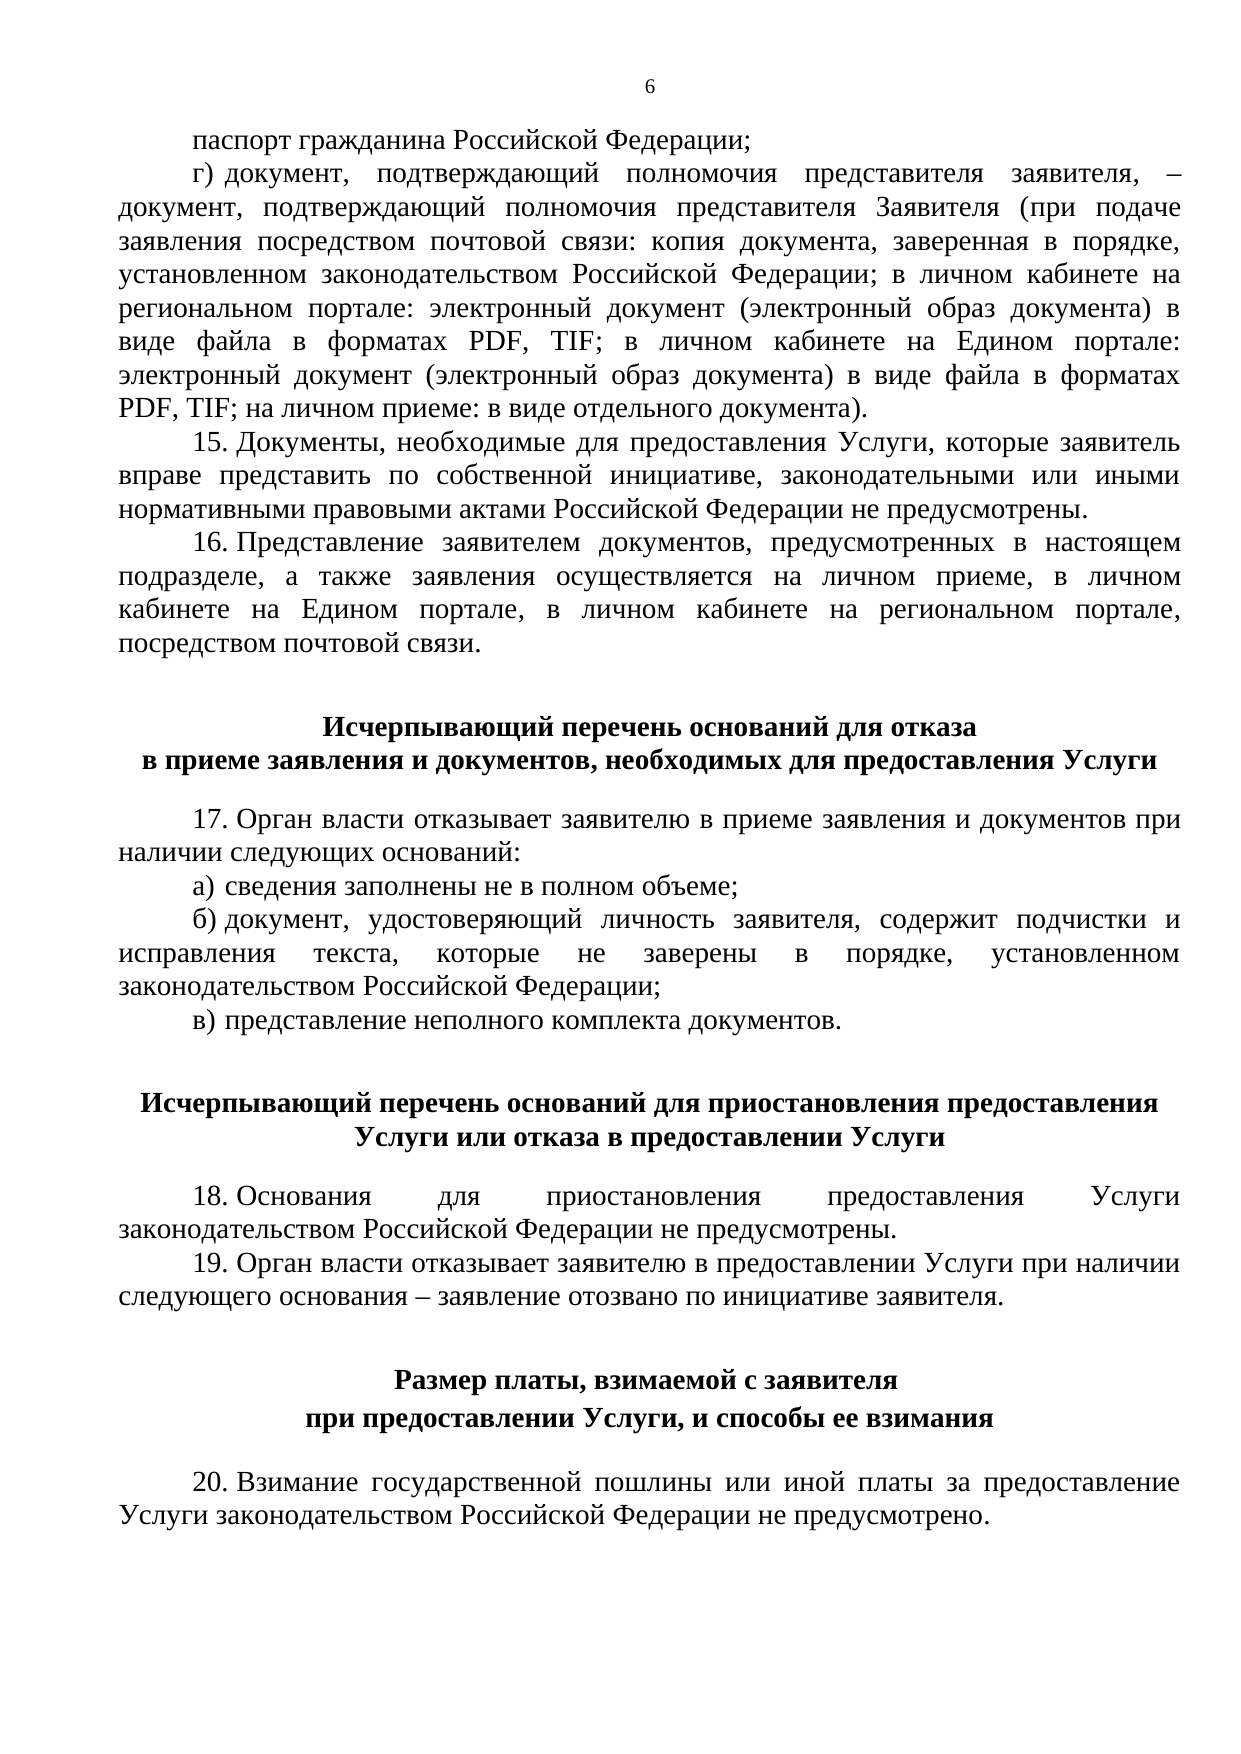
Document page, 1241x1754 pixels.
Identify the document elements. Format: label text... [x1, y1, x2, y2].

list представление неполного комплекта документов. [118, 1002, 1181, 1036]
list документ, удостоверяющий личность заявителя, содержит подчистки и исправления текста, которые не заверены в порядке, установленном законодательством Российской Федерации; [118, 901, 1181, 1002]
list Взимание государственной пошлины или иной платы за предоставление Услуги законодательством Российской Федерации не предусмотрено. [118, 1464, 1181, 1531]
list Орган власти отказывает заявителю в предоставлении Услуги при наличии следующего основания – заявление отозвано по инициативе заявителя. [118, 1245, 1181, 1312]
text Исчерпывающий перечень оснований для приостановления предоставления Услуги или отказа в предоставлении Услуги [118, 1086, 1181, 1153]
list сведения заполнены не в полном объеме; [118, 868, 1181, 901]
text Размер платы, взимаемой с заявителя при предоставлении Услуги, и способы ее взимания [118, 1362, 1181, 1434]
list Представление заявителем документов, предусмотренных в настоящем подразделе, а также заявления осуществляется на личном приеме, в личном кабинете на Едином портале, в личном кабинете на региональном портале, посредством почтовой связи. [118, 524, 1181, 659]
list Основания для приостановления предоставления Услуги законодательством Российской Федерации не предусмотрены. [118, 1178, 1181, 1245]
text паспорт гражданина Российской Федерации; [118, 122, 1181, 156]
list документ, подтверждающий полномочия представителя заявителя, – документ, подтверждающий полномочия представителя Заявителя (при подаче заявления посредством почтовой связи: копия документа, заверенная в порядке, установленном законодательством Российской Федерации; в личном кабинете на региональном портале: электронный документ (электронный образ документа) в виде файла в форматах PDF, TIF; в личном кабинете на Едином портале: электронный документ (электронный образ документа) в виде файла в форматах PDF, TIF; на личном приеме: в виде отдельного документа). [118, 156, 1181, 424]
list Орган власти отказывает заявителю в приеме заявления и документов при наличии следующих оснований: [118, 801, 1181, 868]
text Исчерпывающий перечень оснований для отказа в приеме заявления и документов, необходимых для предоставления Услуги [118, 709, 1181, 776]
list Документы, необходимые для предоставления Услуги, которые заявитель вправе представить по собственной инициативе, законодательными или иными нормативными правовыми актами Российской Федерации не предусмотрены. [118, 424, 1181, 524]
